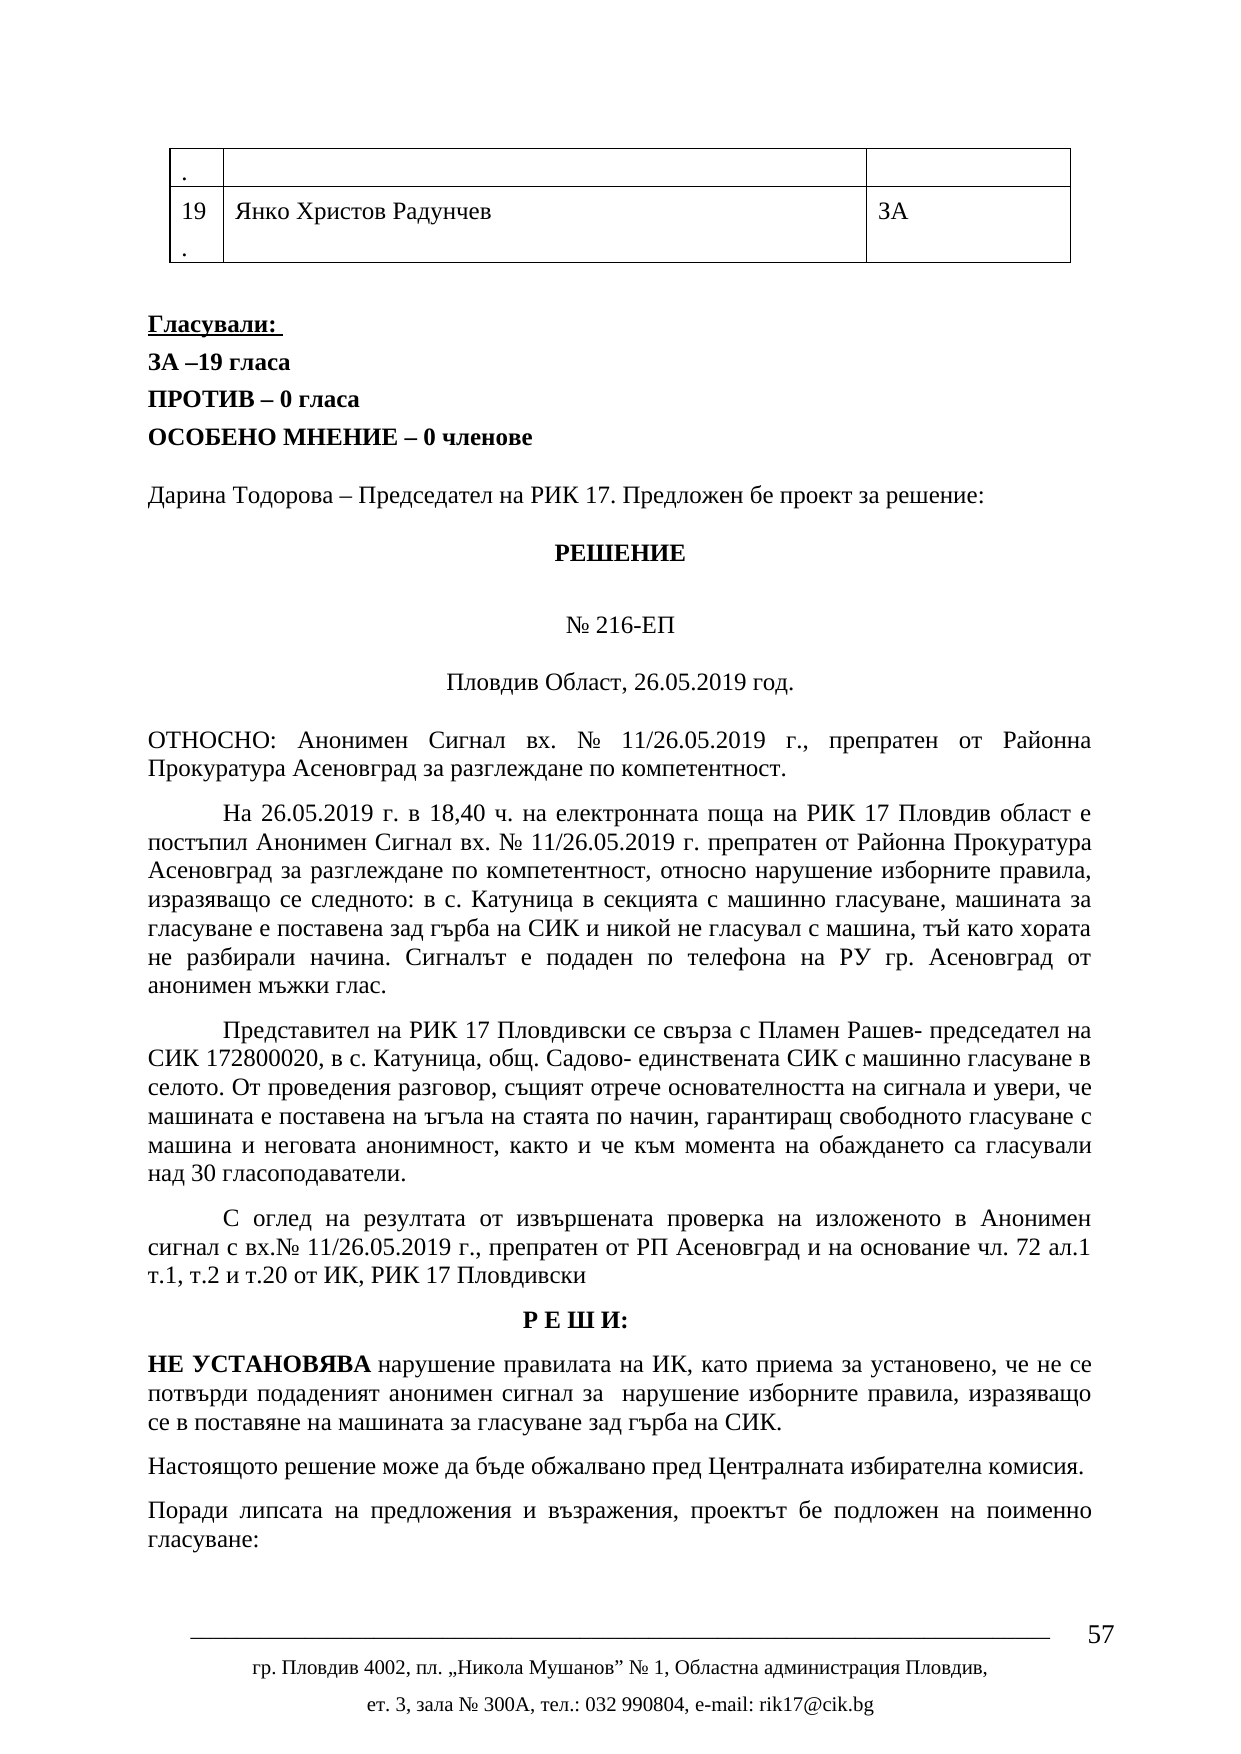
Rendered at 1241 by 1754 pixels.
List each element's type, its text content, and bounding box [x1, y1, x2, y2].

text Пловдив Област, 26.05.2019 год. [148, 638, 1093, 696]
text Настоящото решение може да бъде обжалвано пред Централната избирателна комисия. [148, 1451, 1093, 1480]
text ЗА –19 гласа [148, 338, 1093, 376]
text Гласували: [148, 301, 1093, 338]
text ОСОБЕНО МНЕНИЕ – 0 членове [148, 413, 1093, 451]
text ОТНОСНО: Анонимен Сигнал вх. № 11/26.05.2019 г., препратен от Районна Прокуратура Асеновград за разглеждане по компетентност. [148, 725, 1093, 782]
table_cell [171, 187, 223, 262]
text Дарина Тодорова – Председател на РИК 17. Предложен бе проект за решение: [148, 480, 1093, 509]
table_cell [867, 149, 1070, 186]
text Поради липсата на предложения и възражения, проектът бе подложен на поименно гласуване: [148, 1495, 1093, 1553]
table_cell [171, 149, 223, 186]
text На 26.05.2019 г. в 18,40 ч. на електронната поща на РИК 17 Пловдив област е постъпил Анонимен Сигнал вх. № 11/26.05.2019 г. препратен от Районна Прокуратура Асеновград за разглеждане по компетентност, относно нарушение изборните правила, изразяващо се следното: в с. Катуница в секцията с машинно гласуване, машината за гласуване е поставена зад гърба на СИК и никой не гласувал с машина, тъй като хората не разбирали начина. Сигналът е подаден по телефона на РУ гр. Асеновград от анонимен мъжки глас. [148, 798, 1093, 999]
text Представител на РИК 17 Пловдивски се свърза с Пламен Рашев- председател на СИК 172800020, в с. Катуница, общ. Садово- единствената СИК с машинно гласуване в селото. От проведения разговор, същият отрече основателността на сигнала и увери, че машината е поставена на ъгъла на стаята по начин, гарантиращ свободното гласуване с машина и неговата анонимност, както и че към момента на обаждането са гласували над 30 гласоподаватели. [148, 1015, 1093, 1187]
text ПРОТИВ – 0 гласа [148, 376, 1093, 413]
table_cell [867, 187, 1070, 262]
text № 216-ЕП [148, 567, 1093, 638]
text Р Е Ш И: [448, 1305, 1093, 1333]
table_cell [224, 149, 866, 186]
text РЕШЕНИЕ [148, 538, 1093, 567]
text С оглед на резултата от извършената проверка на изложеното в Анонимен сигнал с вх.№ 11/26.05.2019 г., препратен от РП Асеновград и на основание чл. 72 ал.1 т.1, т.2 и т.20 от ИК, РИК 17 Пловдивски [148, 1203, 1093, 1289]
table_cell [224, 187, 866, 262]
text НЕ УСТАНОВЯВА нарушение правилата на ИК, като приема за установено, че не се потвърди подаденият анонимен сигнал за нарушение изборните правила, изразяващо се в поставяне на машината за гласуване зад гърба на СИК. [148, 1349, 1093, 1435]
